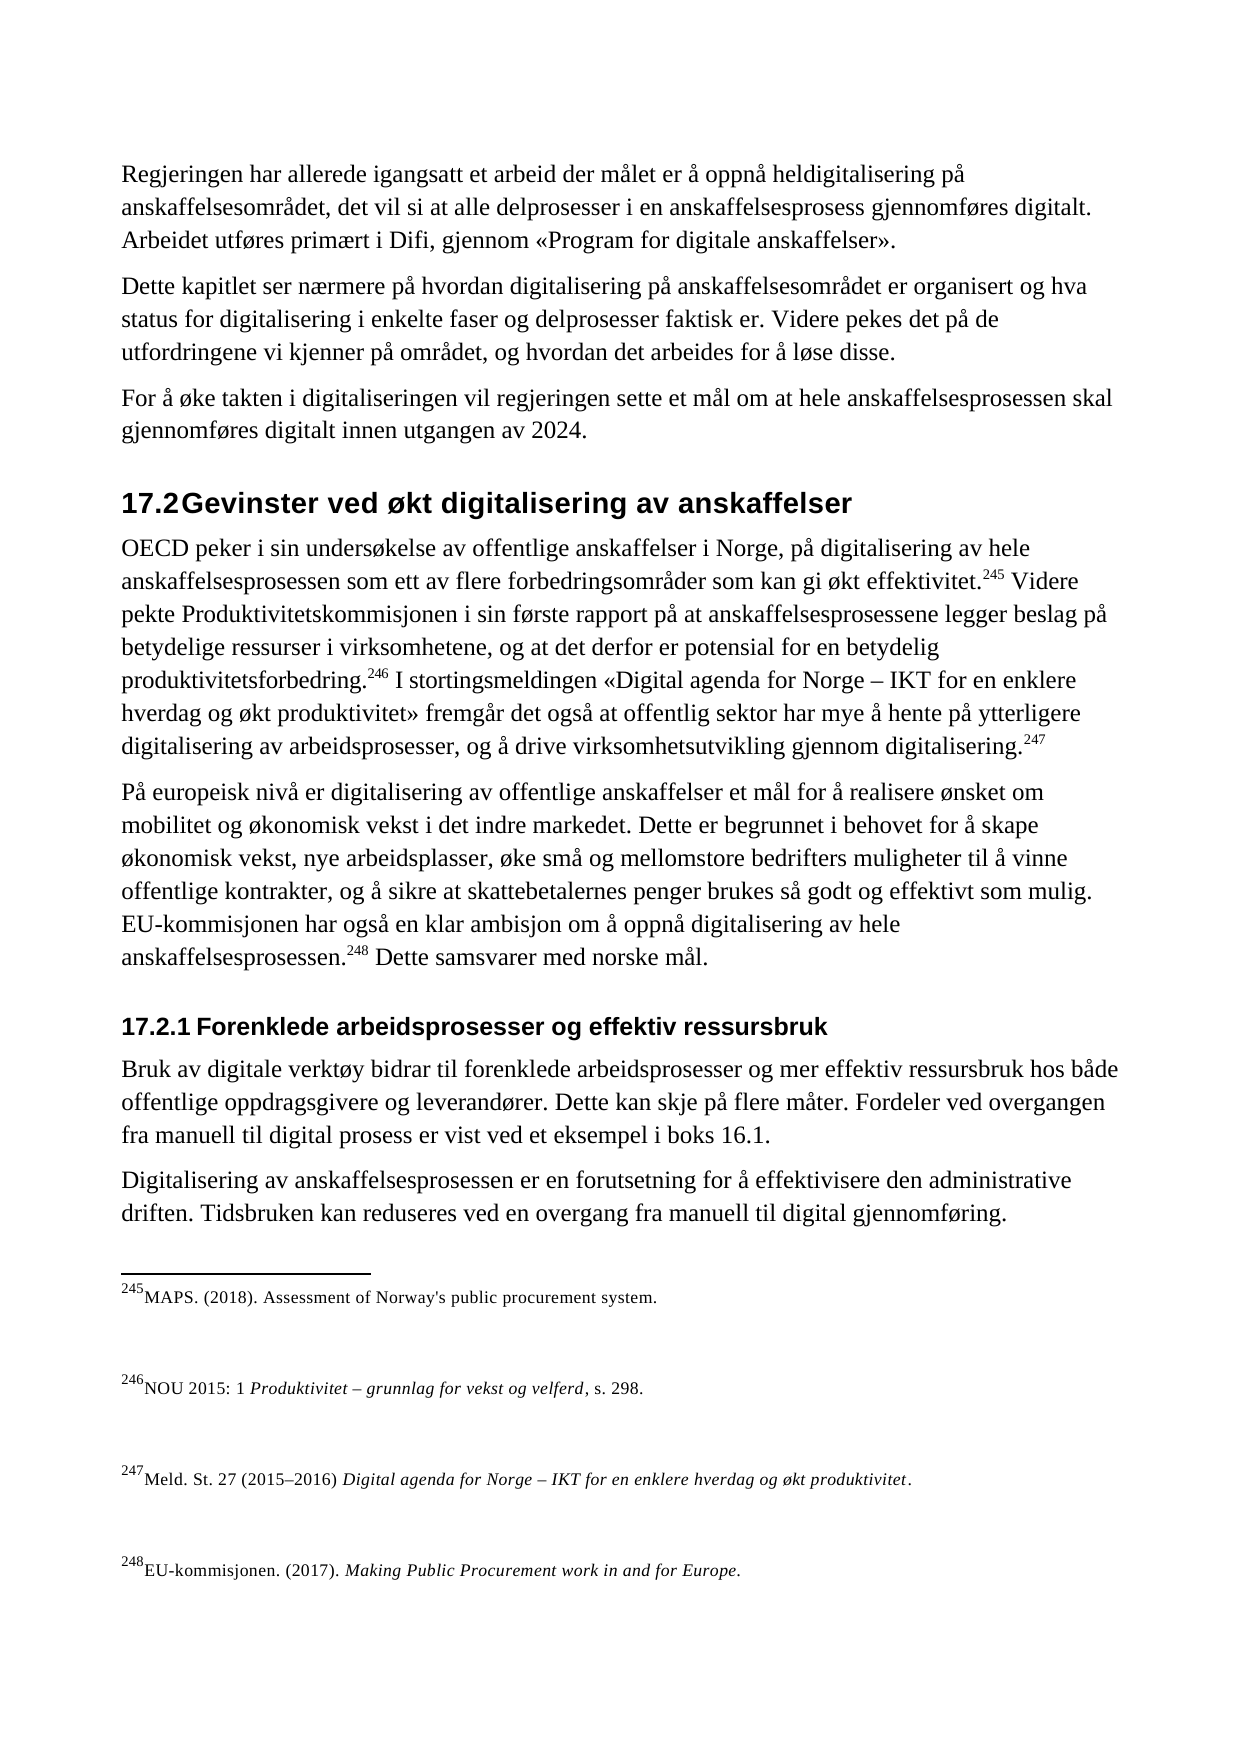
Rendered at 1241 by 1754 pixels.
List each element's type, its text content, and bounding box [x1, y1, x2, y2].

text Dette kapitlet ser nærmere på hvordan digitalisering på anskaffelsesområdet er organisert og hva status for digitalisering i enkelte faser og delprosesser faktisk er. Videre pekes det på de utfordringene vi kjenner på området, og hvordan det arbeides for å løse disse. [121, 271, 1119, 366]
text Regjeringen har allerede igangsatt et arbeid der målet er å oppnå heldigitalisering på anskaffelsesområdet, det vil si at alle delprosesser i en anskaffelsesprosess gjennomføres digitalt. Arbeidet utføres primært i Difi, gjennom «Program for digitale anskaffelser». [121, 159, 1119, 254]
subtitle Forenklede arbeidsprosesser og effektiv ressursbruk [121, 1012, 1119, 1041]
text Bruk av digitale verktøy bidrar til forenklede arbeidsprosesser og mer effektiv ressursbruk hos både offentlige oppdragsgivere og leverandører. Dette kan skje på flere måter. Fordeler ved overgangen fra manuell til digital prosess er vist ved et eksempel i boks 16.1. [121, 1054, 1119, 1148]
text For å øke takten i digitaliseringen vil regjeringen sette et mål om at hele anskaffelsesprosessen skal gjennomføres digitalt innen utgangen av 2024. [121, 383, 1119, 444]
text På europeisk nivå er digitalisering av offentlige anskaffelser et mål for å realisere ønsket om mobilitet og økonomisk vekst i det indre markedet. Dette er begrunnet i behovet for å skape økonomisk vekst, nye arbeidsplasser, øke små og mellomstore bedrifters muligheter til å vinne offentlige kontrakter, og å sikre at skattebetalernes penger brukes så godt og effektivt som mulig. EU-kommisjonen har også en klar ambisjon om å oppnå digitalisering av hele anskaffelsesprosessen. Dette samsvarer med norske mål. [121, 777, 1119, 971]
subtitle Gevinster ved økt digitalisering av anskaffelser [121, 486, 1119, 520]
text Digitalisering av anskaffelsesprosessen er en forutsetning for å effektivisere den administrative driften. Tidsbruken kan reduseres ved en overgang fra manuell til digital gjennomføring. [121, 1165, 1119, 1227]
text OECD peker i sin undersøkelse av offentlige anskaffelser i Norge, på digitalisering av hele anskaffelsesprosessen som ett av flere forbedringsområder som kan gi økt effektivitet. Videre pekte Produktivitetskommisjonen i sin første rapport på at anskaffelsesprosessene legger beslag på betydelige ressurser i virksomhetene, og at det derfor er potensial for en betydelig produktivitetsforbedring. I stortingsmeldingen «Digital agenda for Norge – IKT for en enklere hverdag og økt produktivitet» fremgår det også at offentlig sektor har mye å hente på ytterligere digitalisering av arbeidsprosesser, og å drive virksomhetsutvikling gjennom digitalisering. [121, 533, 1119, 760]
